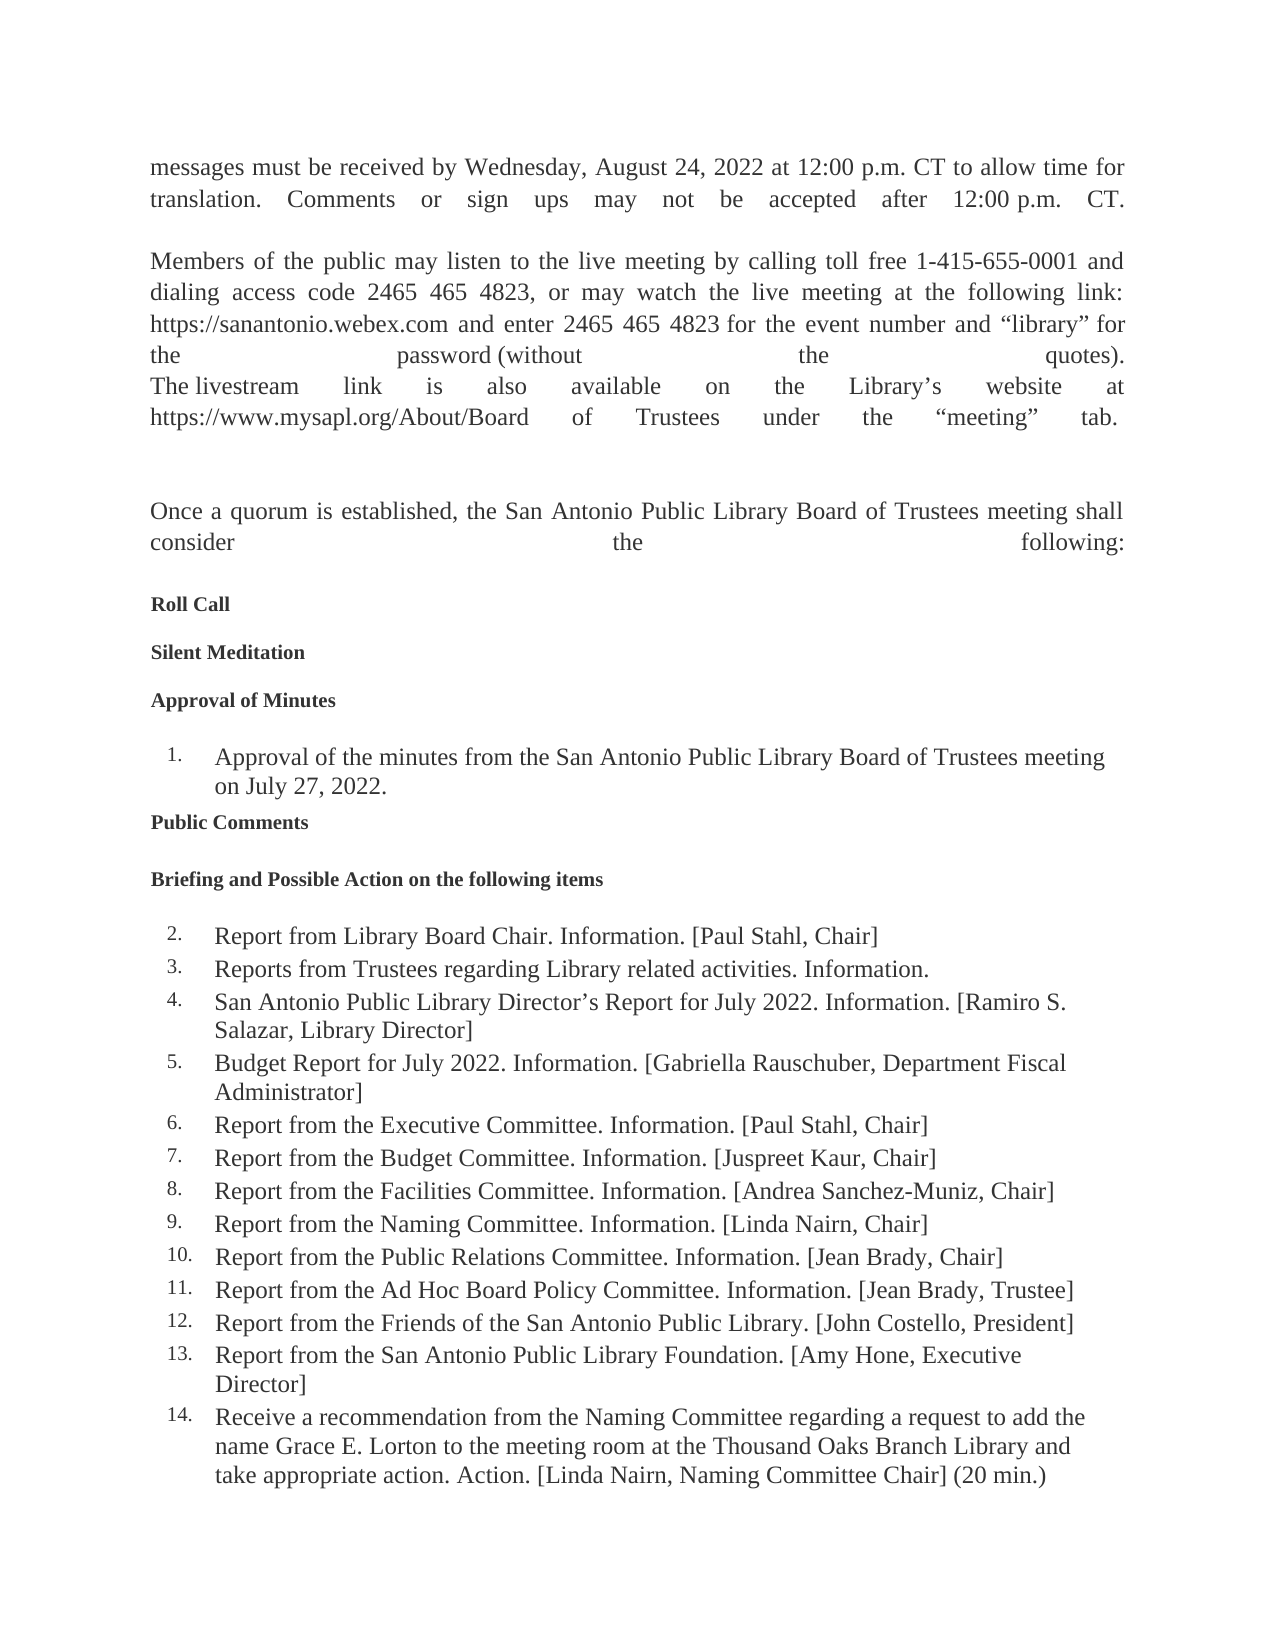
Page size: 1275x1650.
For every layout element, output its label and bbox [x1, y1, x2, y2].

text [150, 150, 1125, 587]
table_header [149, 863, 1123, 1495]
table_header [149, 806, 1123, 863]
table_header [149, 588, 1123, 806]
